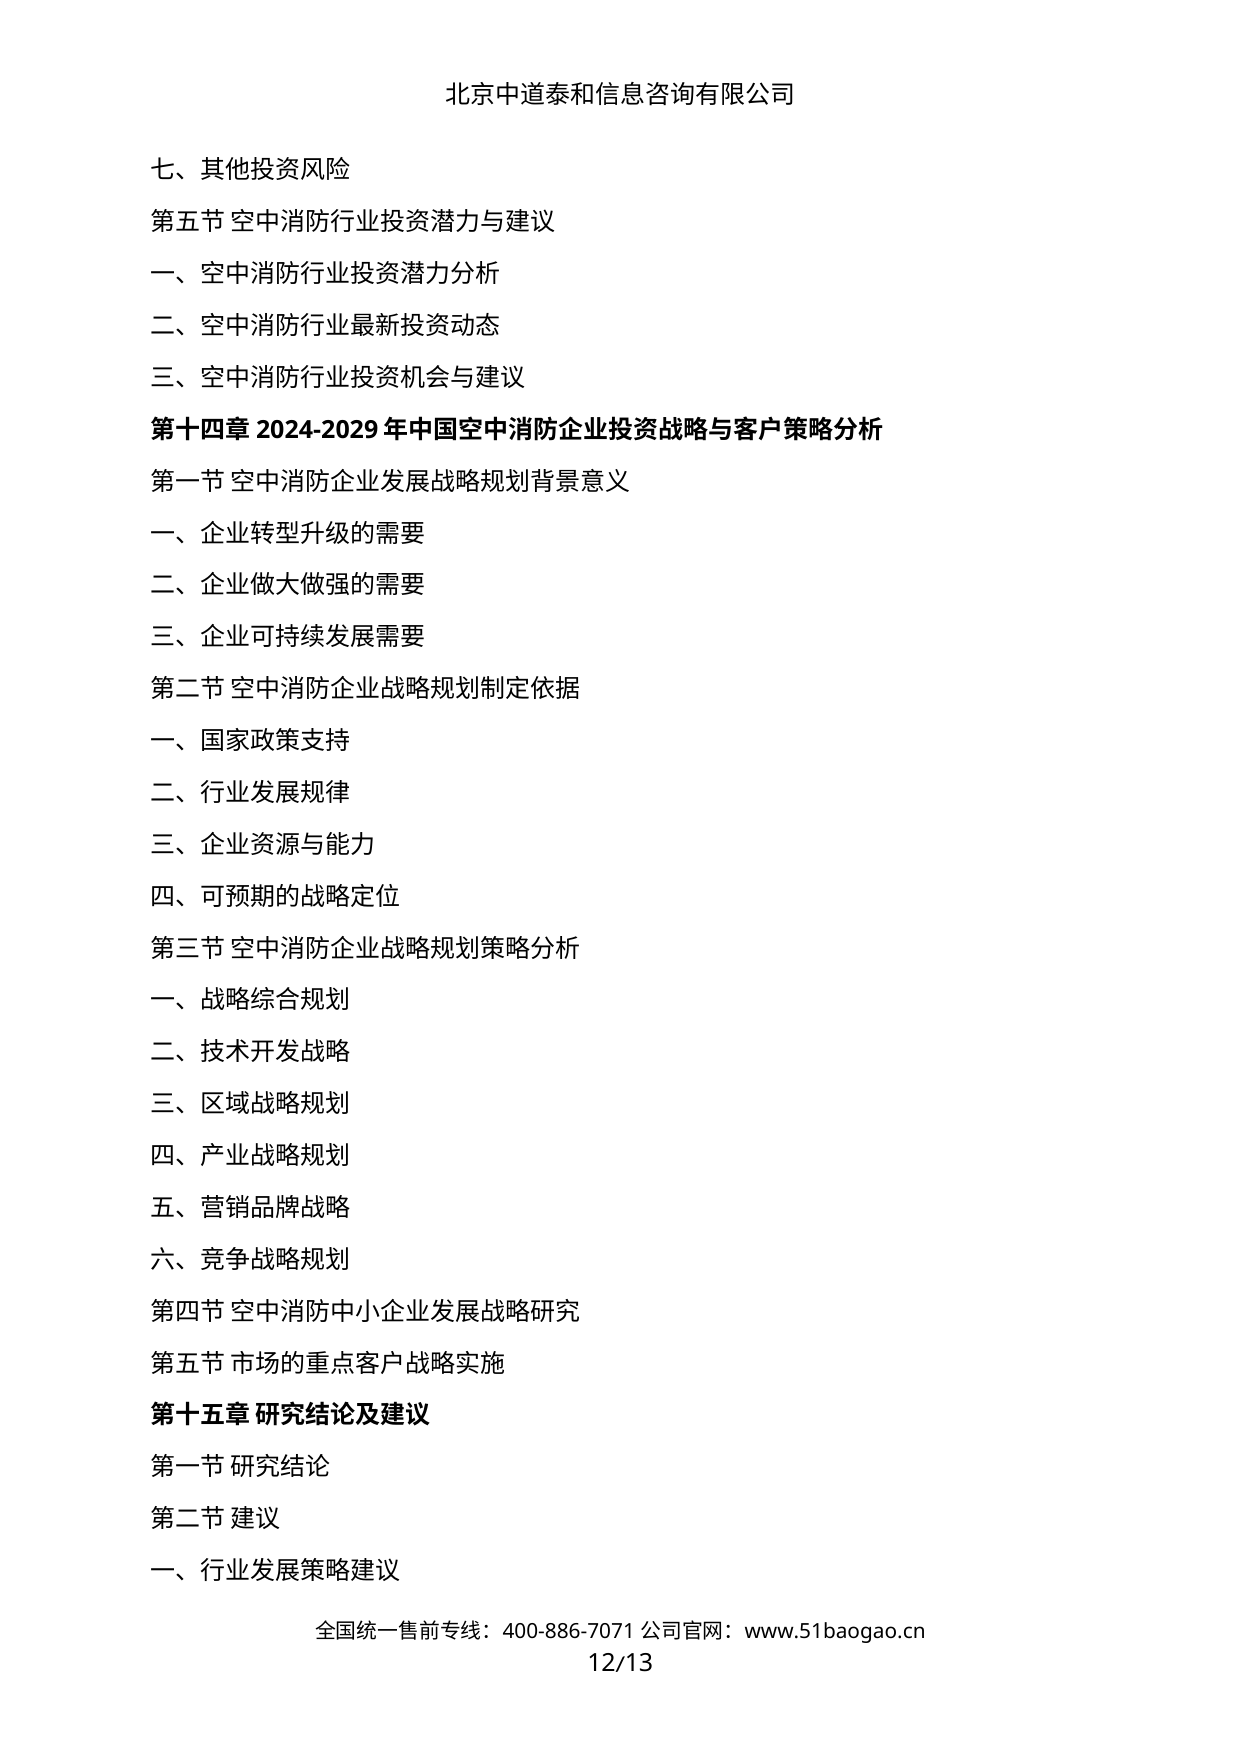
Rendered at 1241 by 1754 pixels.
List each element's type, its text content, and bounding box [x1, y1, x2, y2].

text 第一节 研究结论 [150, 1447, 1090, 1483]
text 第五节 市场的重点客户战略实施 [150, 1343, 1090, 1379]
text 二、技术开发战略 [150, 1032, 1090, 1068]
text 二、行业发展规律 [150, 772, 1090, 809]
text 一、行业发展策略建议 [150, 1551, 1090, 1587]
text 第十四章 2024-2029年中国空中消防企业投资战略与客户策略分析 [150, 409, 1090, 446]
text 五、营销品牌战略 [150, 1187, 1090, 1224]
text 三、企业资源与能力 [150, 824, 1090, 861]
text 四、可预期的战略定位 [150, 876, 1090, 912]
text 第四节 空中消防中小企业发展战略研究 [150, 1291, 1090, 1327]
text 二、空中消防行业最新投资动态 [150, 306, 1090, 342]
text 六、竞争战略规划 [150, 1239, 1090, 1276]
text 第一节 空中消防企业发展战略规划背景意义 [150, 461, 1090, 497]
text 三、空中消防行业投资机会与建议 [150, 357, 1090, 394]
text 三、企业可持续发展需要 [150, 617, 1090, 653]
text 七、其他投资风险 [150, 150, 1090, 186]
text 一、国家政策支持 [150, 721, 1090, 757]
text 一、空中消防行业投资潜力分析 [150, 254, 1090, 290]
text 三、区域战略规划 [150, 1084, 1090, 1120]
text 第十五章 研究结论及建议 [150, 1395, 1090, 1431]
text 二、企业做大做强的需要 [150, 565, 1090, 601]
text 第五节 空中消防行业投资潜力与建议 [150, 202, 1090, 238]
text 一、战略综合规划 [150, 980, 1090, 1016]
text 第三节 空中消防企业战略规划策略分析 [150, 928, 1090, 964]
text 四、产业战略规划 [150, 1136, 1090, 1172]
text 第二节 空中消防企业战略规划制定依据 [150, 669, 1090, 705]
text 第二节 建议 [150, 1499, 1090, 1535]
text 一、企业转型升级的需要 [150, 513, 1090, 549]
